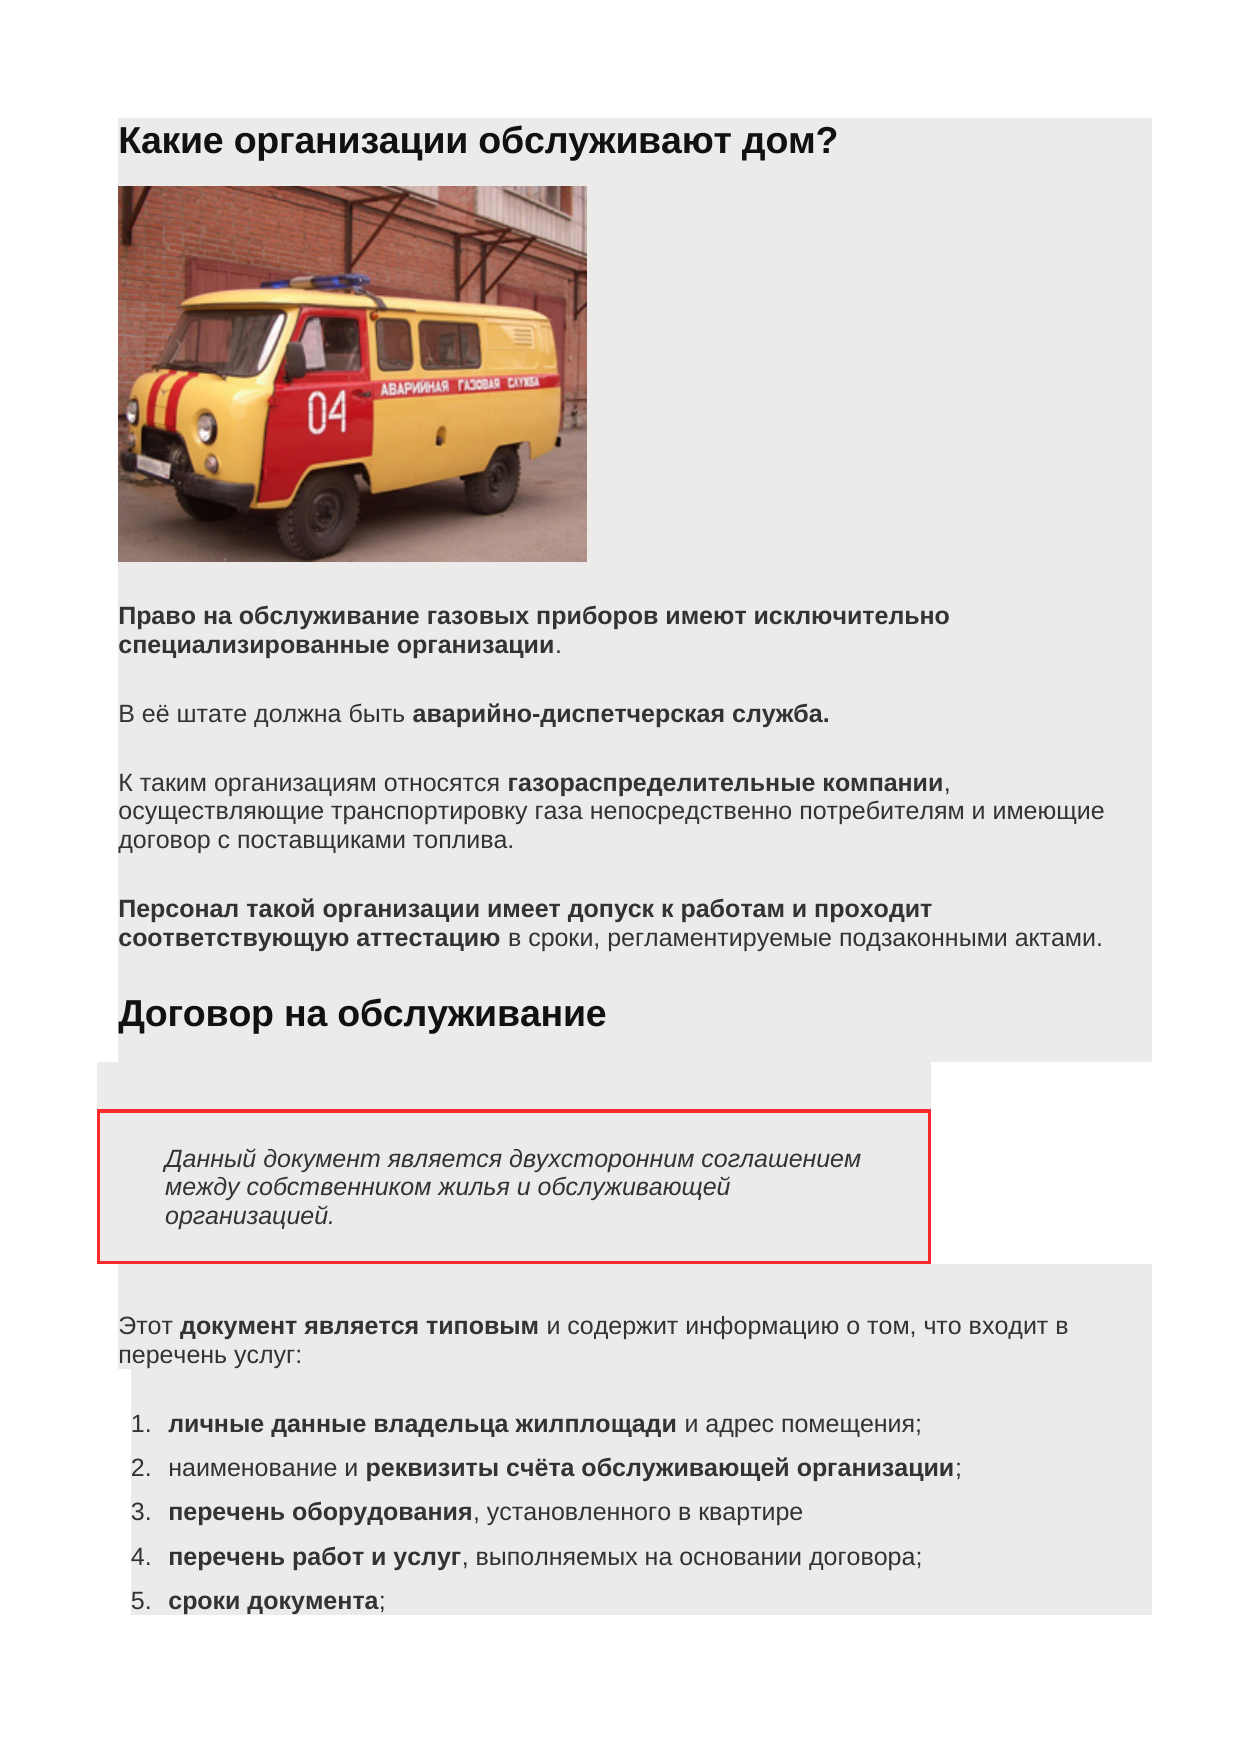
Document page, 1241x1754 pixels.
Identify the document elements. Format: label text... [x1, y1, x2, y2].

list личные данные владельца жилплощади и адрес помещения; [131, 1409, 1152, 1437]
text Персонал такой организации имеет допуск к работам и проходит соответствующую аттестацию в сроки, регламентируемые подзаконными актами. [118, 894, 1152, 951]
list сроки документа; [131, 1586, 1152, 1615]
text Право на обслуживание газовых приборов имеют исключительно специализированные организации. [118, 601, 1152, 659]
list наименование и реквизиты счёта обслуживающей организации; [131, 1453, 1152, 1482]
picture [118, 186, 587, 562]
text Договор на обслуживание [118, 991, 1152, 1062]
text Этот документ является типовым и содержит информацию о том, что входит в перечень услуг: [118, 1311, 1152, 1369]
text К таким организациям относятся газораспределительные компании, осуществляющие транспортировку газа непосредственно потребителям и имеющие договор с поставщиками топлива. [118, 767, 1152, 854]
text Данный документ является двухсторонним соглашением между собственником жилья и обслуживающей организацией. [100, 1113, 928, 1261]
text Какие организации обслуживают дом? [118, 118, 1152, 161]
text В её штате должна быть аварийно-диспетчерская служба. [118, 699, 1152, 727]
list перечень работ и услуг, выполняемых на основании договора; [131, 1542, 1152, 1571]
list перечень оборудования, установленного в квартире [131, 1497, 1152, 1526]
